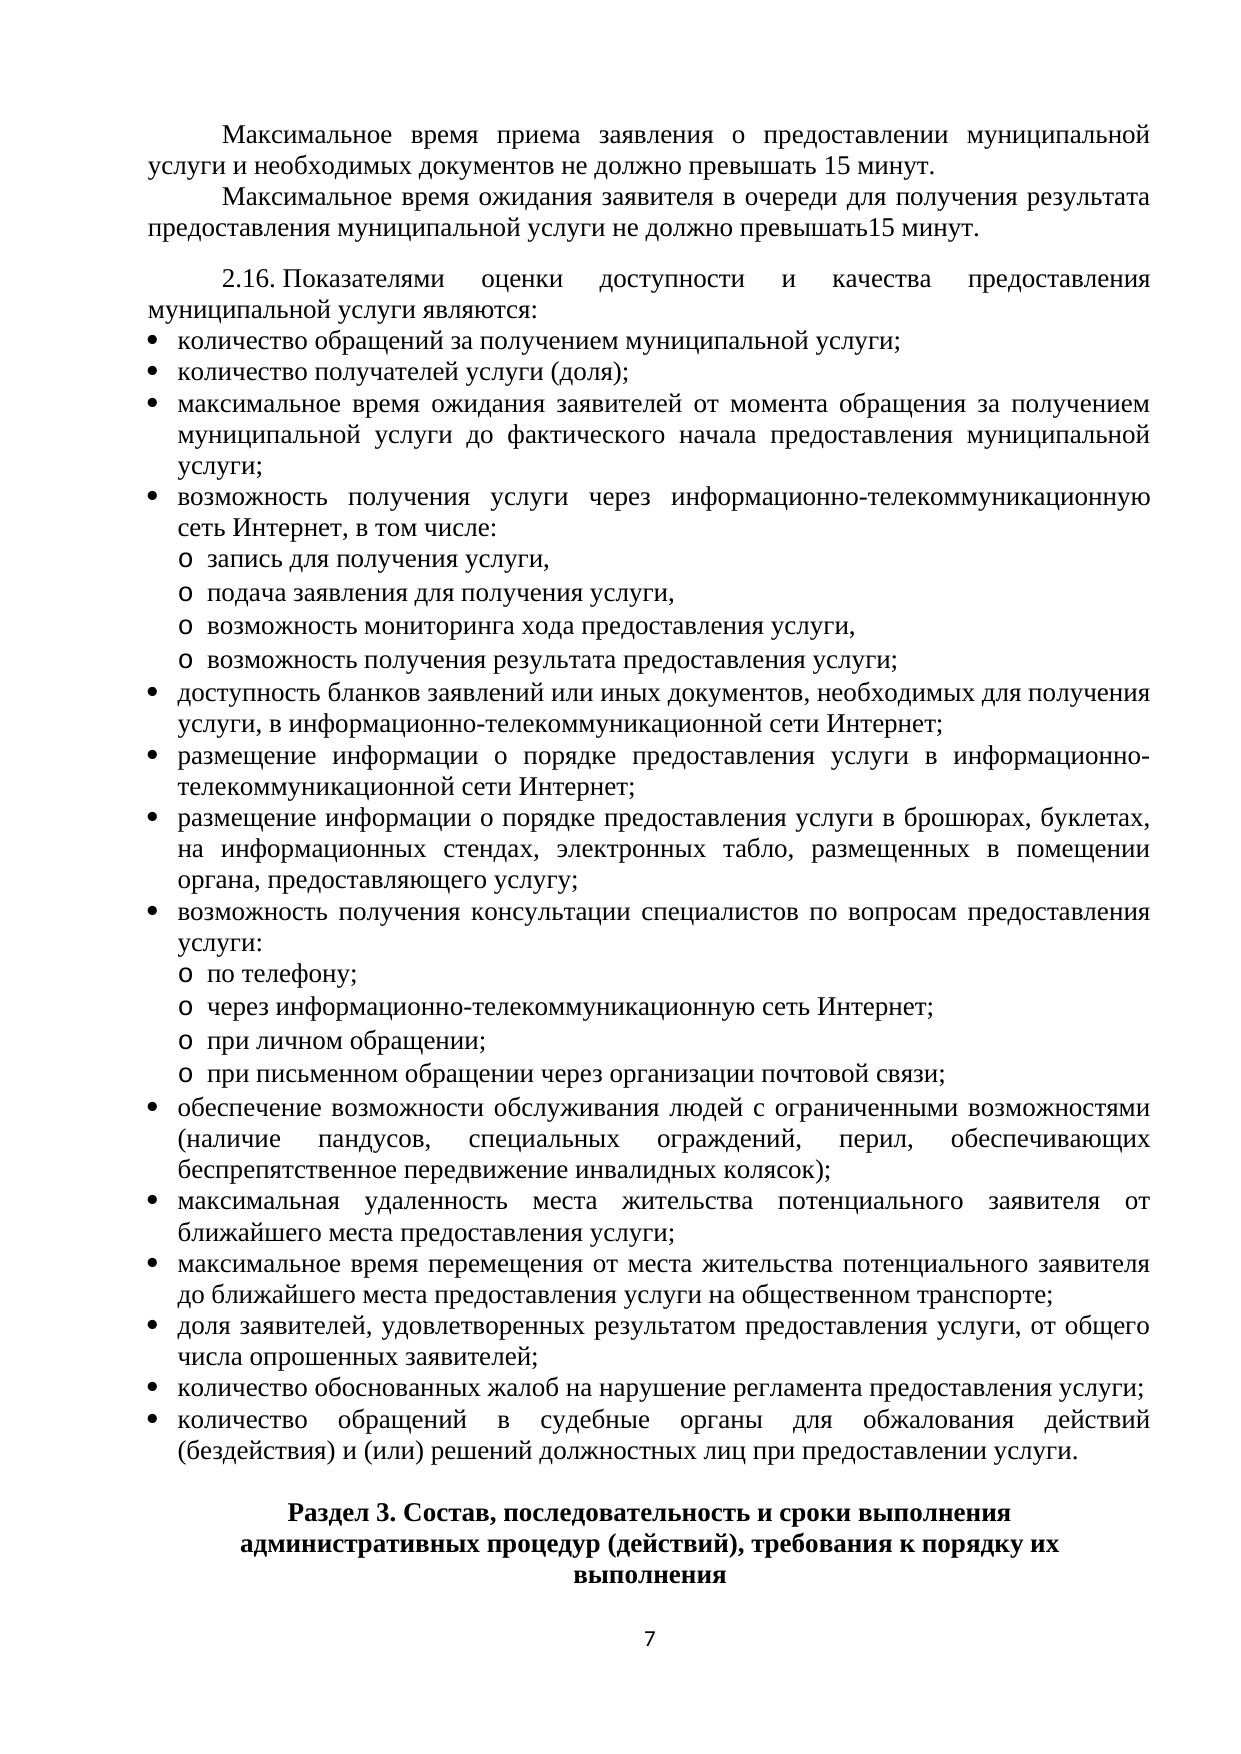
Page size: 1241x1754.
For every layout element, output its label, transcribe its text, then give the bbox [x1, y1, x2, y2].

list запись для получения услуги, [177, 543, 1152, 576]
list обеспечение возможности обслуживания людей с ограниченными возможностями (наличие пандусов, специальных ограждений, перил, обеспечивающих беспрепятственное передвижение инвалидных колясок); [148, 1091, 1152, 1184]
list размещение информации о порядке предоставления услуги в брошюрах, буклетах, на информационных стендах, электронных табло, размещенных в помещении органа, предоставляющего услугу; [148, 801, 1152, 895]
list возможность мониторинга хода предоставления услуги, [177, 609, 1152, 643]
list по телефону; [177, 957, 1152, 991]
list возможность получения результата предоставления услуги; [177, 643, 1152, 676]
list максимальная удаленность места жительства потенциального заявителя от ближайшего места предоставления услуги; [148, 1184, 1152, 1247]
list при письменном обращении через организации почтовой связи; [177, 1057, 1152, 1091]
text 2.16. Показателями оценки доступности и качества предоставления муниципальной услуги являются: [148, 262, 1152, 324]
list возможность получения консультации специалистов по вопросам предоставления услуги: [148, 895, 1152, 957]
list доступность бланков заявлений или иных документов, необходимых для получения услуги, в информационно-телекоммуникационной сети Интернет; [148, 676, 1152, 739]
list возможность получения услуги через информационно-телекоммуникационную сеть Интернет, в том числе: [148, 480, 1152, 543]
text Максимальное время приема заявления о предоставлении муниципальной услуги и необходимых документов не должно превышать 15 минут. [148, 118, 1152, 180]
list при личном обращении; [177, 1024, 1152, 1057]
list количество обращений в судебные органы для обжалования действий (бездействия) и (или) решений должностных лиц при предоставлении услуги. [148, 1403, 1152, 1465]
list количество получателей услуги (доля); [148, 355, 1152, 387]
list количество обоснованных жалоб на нарушение регламента предоставления услуги; [148, 1372, 1152, 1403]
list подача заявления для получения услуги, [177, 576, 1152, 609]
list максимальное время перемещения от места жительства потенциального заявителя до ближайшего места предоставления услуги на общественном транспорте; [148, 1247, 1152, 1309]
list количество обращений за получением муниципальной услуги; [148, 324, 1152, 355]
text Максимальное время ожидания заявителя в очереди для получения результата предоставления муниципальной услуги не должно превышать15 минут. [148, 180, 1152, 243]
list доля заявителей, удовлетворенных результатом предоставления услуги, от общего числа опрошенных заявителей; [148, 1309, 1152, 1372]
list размещение информации о порядке предоставления услуги в информационно-телекоммуникационной сети Интернет; [148, 739, 1152, 801]
list максимальное время ожидания заявителей от момента обращения за получением муниципальной услуги до фактического начала предоставления муниципальной услуги; [148, 387, 1152, 480]
list через информационно-телекоммуникационную сеть Интернет; [177, 991, 1152, 1024]
text Раздел 3. Состав, последовательность и сроки выполнения административных процедур (действий), требования к порядку их выполнения [236, 1496, 1063, 1590]
